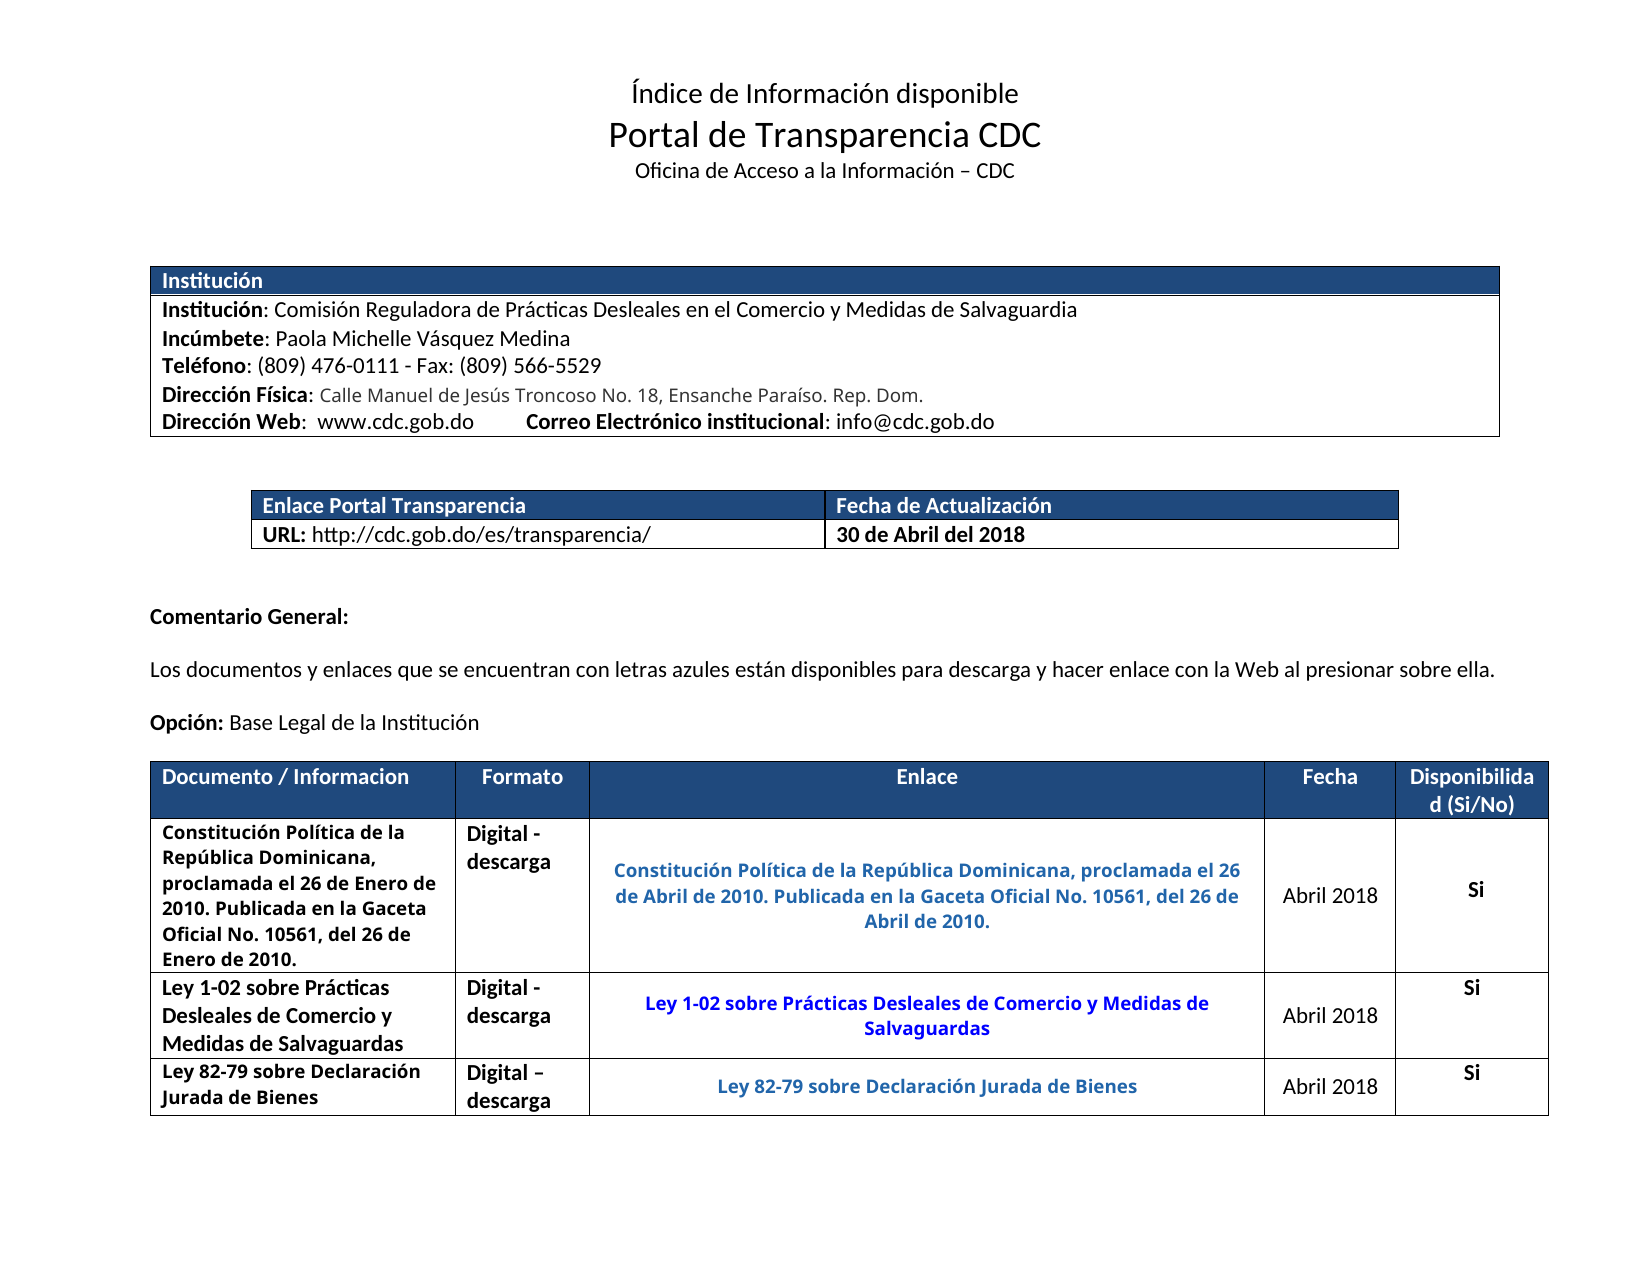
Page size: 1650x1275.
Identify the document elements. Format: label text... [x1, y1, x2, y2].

table_cell Digital -descarga [456, 973, 589, 1057]
table_cell Digital – descarga [456, 1059, 589, 1114]
table_cell Digital -descarga [456, 819, 589, 972]
table_cell Abril 2018 [1265, 819, 1395, 972]
table_cell URL: http://cdc.gob.do/es/transparencia/ [252, 520, 824, 548]
table_cell Si [1396, 1059, 1548, 1114]
table_header Enlace Portal Transparencia [252, 491, 824, 519]
table_cell Constitución Política de la República Dominicana, proclamada el 26 de Abril de 2010. Publicada en la Gaceta Oficial No. 10561, del 26 de Abril de 2010. [590, 819, 1264, 972]
table_cell Ley 82-79 sobre Declaración Jurada de Bienes [151, 1059, 455, 1114]
text Opción: Base Legal de la Institución [150, 708, 1500, 736]
table_cell Constitución Política de la República Dominicana, proclamada el 26 de Enero de 2010. Publicada en la Gaceta Oficial No. 10561, del 26 de Enero de 2010. [297, 819, 455, 972]
table_cell Abril 2018 [1265, 1059, 1395, 1114]
table_cell Si [1396, 973, 1548, 1057]
table_cell Institución: Comisión Reguladora de Prácticas Desleales en el Comercio y Medidas de Salvaguardia Incúmbete: Paola Michelle Vásquez Medina Teléfono: (809) 476-0111 - Fax: (809) 566-5529 Dirección Física: Calle Manuel de Jesús Troncoso No. 18, Ensanche Paraíso. Rep. Dom. Dirección Web: www.cdc.gob.do Correo Electrónico institucional: info@cdc.gob.do [151, 296, 1499, 436]
table_header Enlace [590, 762, 1264, 818]
table_header Institución [151, 267, 1499, 294]
table_header Formato [456, 762, 589, 818]
table_cell Ley 82-79 sobre Declaración Jurada de Bienes [590, 1059, 1264, 1114]
text Comentario General: [150, 602, 1500, 630]
table_cell Ley 1-02 sobre Prácticas Desleales de Comercio y Medidas de Salvaguardas [590, 973, 1264, 1057]
table_header Disponibilidad (Si/No) [1396, 762, 1548, 818]
table_header Fecha de Actualización [826, 491, 1398, 519]
table_cell Ley 1-02 sobre Prácticas Desleales de Comercio y Medidas de Salvaguardas [151, 973, 455, 1057]
table_cell Abril 2018 [1265, 973, 1395, 1057]
text Los documentos y enlaces que se encuentran con letras azules están disponibles para descarga y hacer enlace con la Web al presionar sobre ella. [150, 655, 1500, 683]
table_header Documento / Informacion [151, 762, 455, 818]
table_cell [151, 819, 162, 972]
table_cell 30 de Abril del 2018 [826, 520, 1398, 548]
table_header Fecha [1265, 762, 1395, 818]
table_cell Si [1396, 819, 1548, 972]
